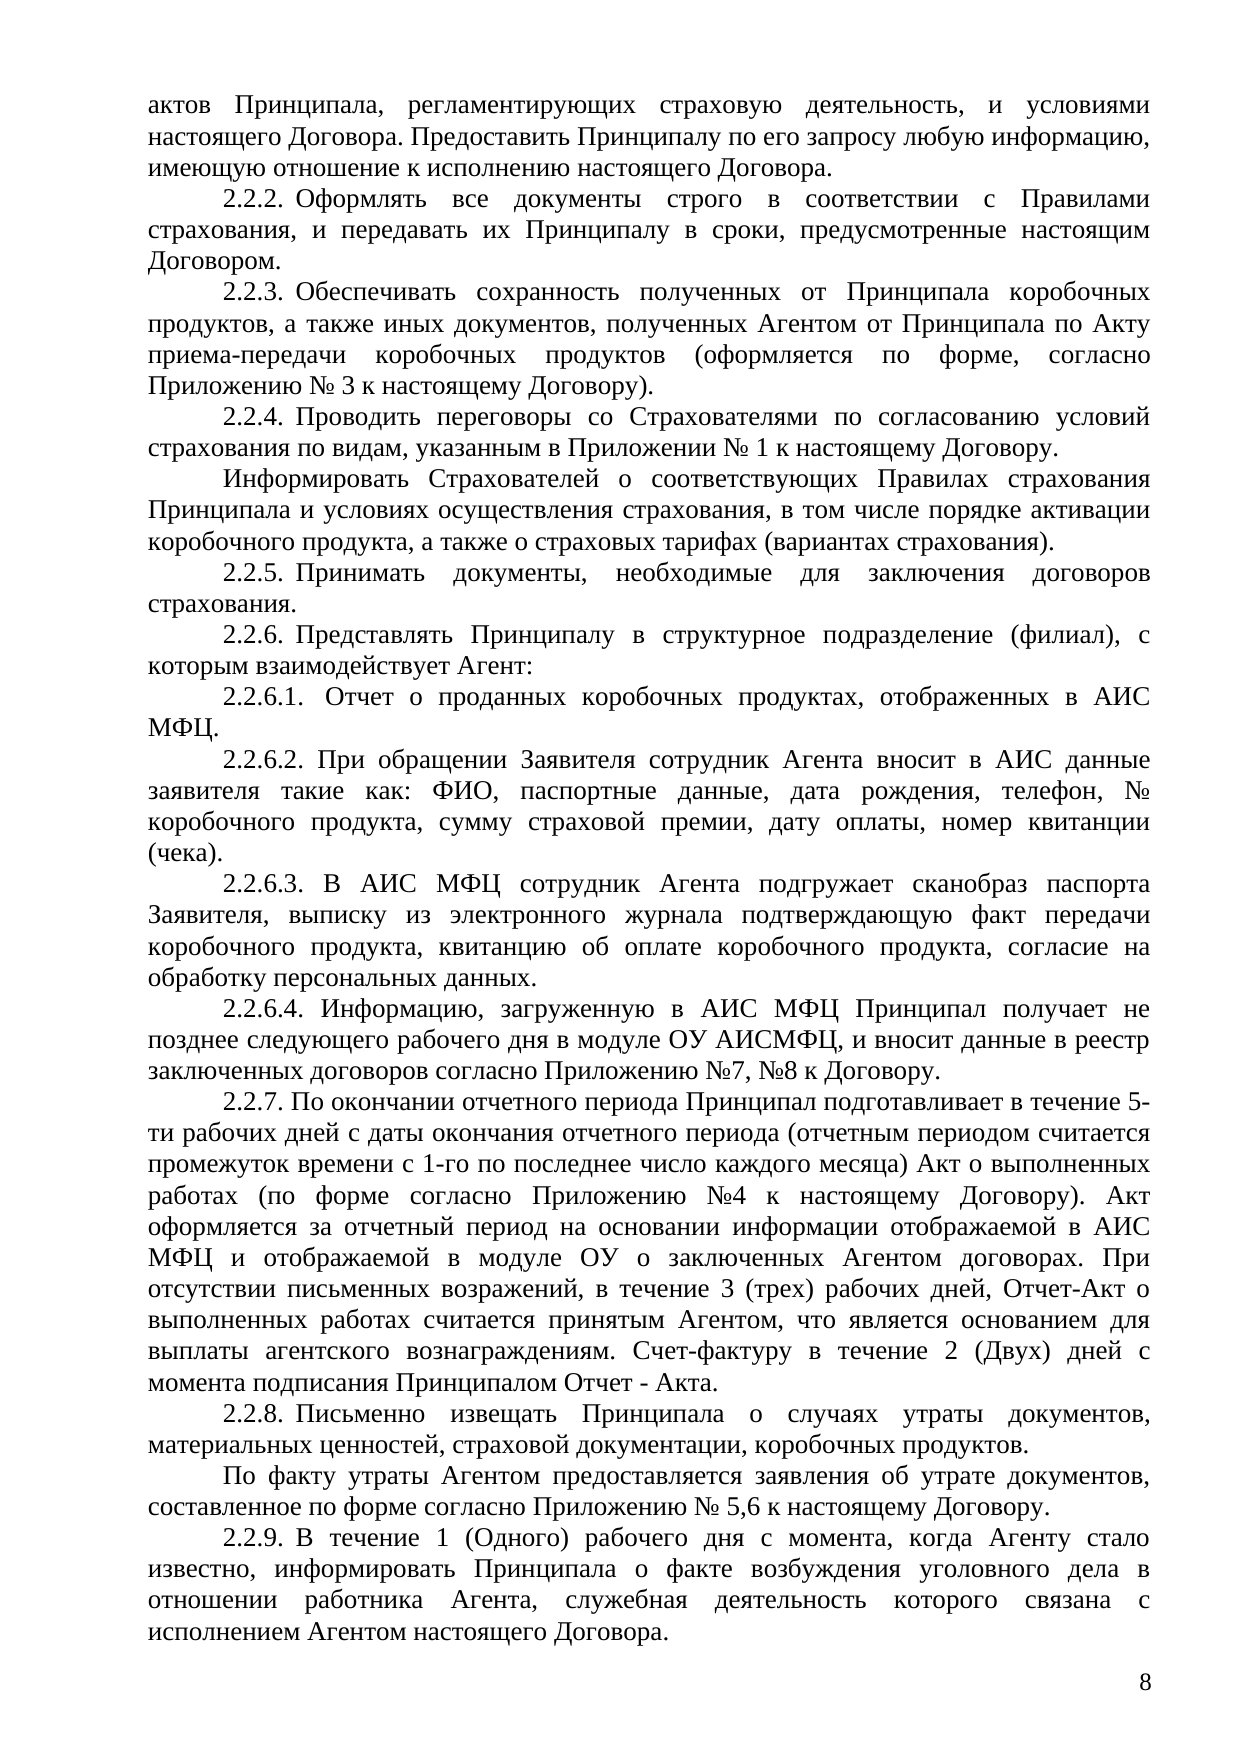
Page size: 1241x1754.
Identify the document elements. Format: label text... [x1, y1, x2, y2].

text 2.2.5. Принимать документы, необходимые для заключения договоров страхования. [148, 556, 1152, 618]
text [148, 89, 1152, 182]
text 2.2.6.1. Отчет о проданных коробочных продуктах, отображенных в АИС МФЦ. [148, 680, 1152, 743]
text 2.2.6.3. В АИС МФЦ сотрудник Агента подгружает сканобраз паспорта Заявителя, выписку из электронного журнала подтверждающую факт передачи коробочного продукта, квитанцию об оплате коробочного продукта, согласие на обработку персональных данных. [148, 867, 1152, 992]
text 2.2.8. Письменно извещать Принципала о случаях утраты документов, материальных ценностей, страховой документации, коробочных продуктов. [148, 1397, 1152, 1459]
text 2.2.6. Представлять Принципалу в структурное подразделение (филиал), с которым взаимодействует Агент: [148, 618, 1152, 680]
text 2.2.7. По окончании отчетного периода Принципал подготавливает в течение 5-ти рабочих дней с даты окончания отчетного периода (отчетным периодом считается промежуток времени с 1-го по последнее число каждого месяца) Акт о выполненных работах (по форме согласно Приложению №4 к настоящему Договору). Акт оформляется за отчетный период на основании информации отображаемой в АИС МФЦ и отображаемой в модуле ОУ о заключенных Агентом договорах. При отсутствии письменных возражений, в течение 3 (трех) рабочих дней, Отчет-Акт о выполненных работах считается принятым Агентом, что является основанием для выплаты агентского вознаграждениям. Счет-фактуру в течение 2 (Двух) дней с момента подписания Принципалом Отчет - Акта. [148, 1085, 1152, 1397]
text По факту утраты Агентом предоставляется заявления об утрате документов, составленное по форме согласно Приложению № 5,6 к настоящему Договору. [148, 1459, 1152, 1521]
text 2.2.3. Обеспечивать сохранность полученных от Принципала коробочных продуктов, а также иных документов, полученных Агентом от Принципала по Акту приема-передачи коробочных продуктов (оформляется по форме, согласно Приложению № 3 к настоящему Договору). [148, 276, 1152, 400]
text 2.2.6.2. При обращении Заявителя сотрудник Агента вносит в АИС данные заявителя такие как: ФИО, паспортные данные, дата рождения, телефон, № коробочного продукта, сумму страховой премии, дату оплаты, номер квитанции (чека). [148, 743, 1152, 867]
text 2.2.2. Оформлять все документы строго в соответствии с Правилами страхования, и передавать их Принципалу в сроки, предусмотренные настоящим Договором. [148, 182, 1152, 276]
text 2.2.6.4. Информацию, загруженную в АИС МФЦ Принципал получает не позднее следующего рабочего дня в модуле ОУ АИСМФЦ, и вносит данные в реестр заключенных договоров согласно Приложению №7, №8 к Договору. [148, 992, 1152, 1085]
text Информировать Страхователей о соответствующих Правилах страхования Принципала и условиях осуществления страхования, в том числе порядке активации коробочного продукта, а также о страховых тарифах (вариантах страхования). [148, 462, 1152, 556]
text 2.2.4. Проводить переговоры со Страхователями по согласованию условий страхования по видам, указанным в Приложении № 1 к настоящему Договору. [148, 400, 1152, 462]
text 2.2.9. В течение 1 (Одного) рабочего дня с момента, когда Агенту стало известно, информировать Принципала о факте возбуждения уголовного дела в отношении работника Агента, служебная деятельность которого связана с исполнением Агентом настоящего Договора. [148, 1521, 1152, 1646]
